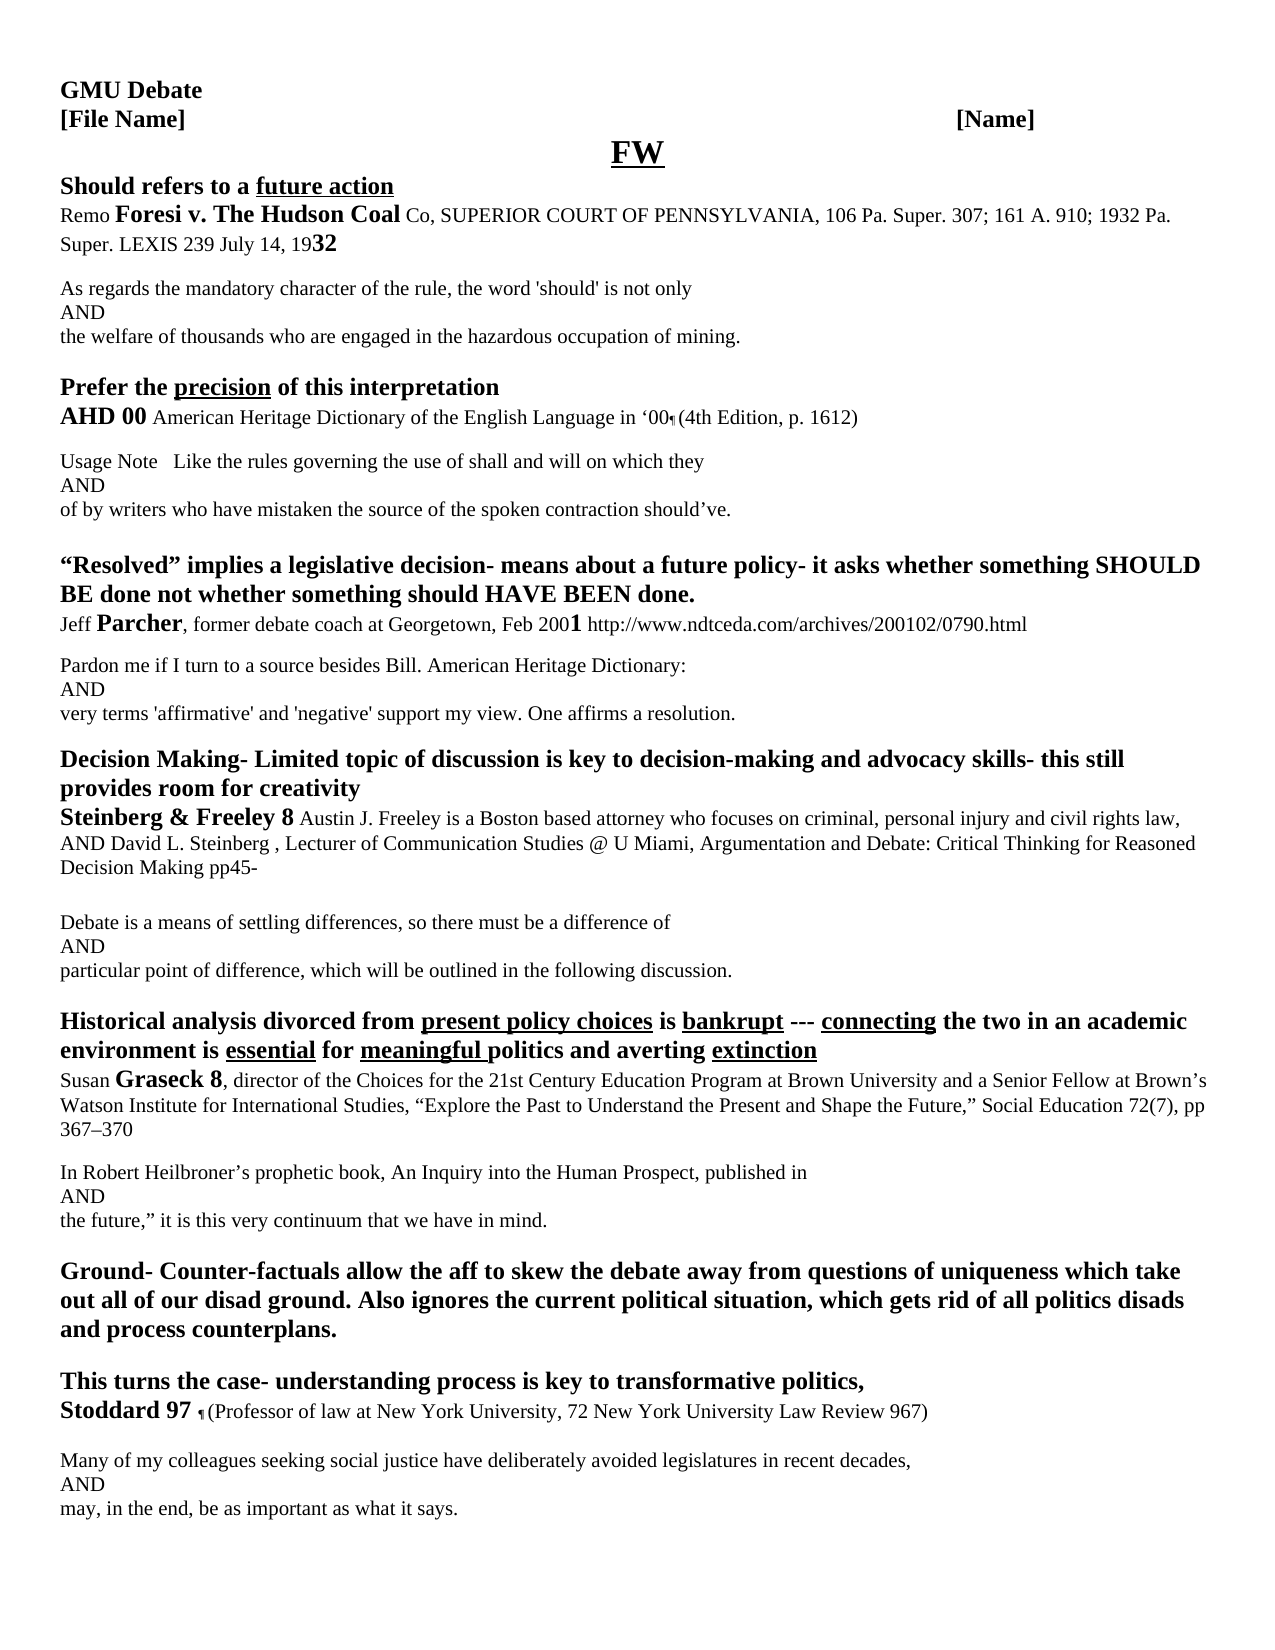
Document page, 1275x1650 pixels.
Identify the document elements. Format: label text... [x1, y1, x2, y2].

text Historical analysis divorced from present policy choices is bankrupt --- connecting the two in an academic environment is essential for meaningful politics and averting extinction [60, 1006, 1215, 1064]
text the welfare of thousands who are engaged in the hazardous occupation of mining. [60, 324, 1215, 348]
text AHD 00 American Heritage Dictionary of the English Language in ‘00¶ (4th Edition, p. 1612) [60, 401, 1215, 430]
text “Resolved” implies a legislative decision- means about a future policy- it asks whether something SHOULD BE done not whether something should HAVE BEEN done. [60, 521, 1215, 608]
text As regards the mandatory character of the rule, the word 'should' is not only [60, 276, 1215, 300]
text Usage Note Like the rules governing the use of shall and will on which they [60, 449, 1215, 473]
text the future,” it is this very continuum that we have in mind. [60, 1208, 1215, 1232]
text Stoddard 97 ¶ (Professor of law at New York University, 72 New York University Law Review 967) [60, 1395, 1275, 1424]
text Many of my colleagues seeking social justice have deliberately avoided legislatures in recent decades, [60, 1448, 1215, 1472]
text AND [60, 300, 1215, 324]
text Pardon me if I turn to a source besides Bill. American Heritage Dictionary: [60, 653, 1215, 677]
text particular point of difference, which will be outlined in the following discussion. [60, 958, 1215, 982]
subtitle This turns the case- understanding process is key to transformative politics, [60, 1366, 1215, 1395]
text AND [60, 473, 1215, 497]
text may, in the end, be as important as what it says. [60, 1496, 1215, 1520]
text Debate is a means of settling differences, so there must be a difference of [60, 910, 1215, 934]
text Steinberg & Freeley 8 Austin J. Freeley is a Boston based attorney who focuses on criminal, personal injury and civil rights law, AND David L. Steinberg , Lecturer of Communication Studies @ U Miami, Argumentation and Debate: Critical Thinking for Reasoned Decision Making pp45- [60, 802, 1215, 879]
subtitle Decision Making- Limited topic of discussion is key to decision-making and advocacy skills- this still provides room for creativity [60, 744, 1215, 802]
text AND [60, 1184, 1215, 1208]
text Prefer the precision of this interpretation [60, 372, 1215, 401]
text Should refers to a future action [60, 171, 1215, 199]
text AND [60, 1472, 1215, 1496]
subtitle FW [60, 132, 1215, 171]
text of by writers who have mistaken the source of the spoken contraction should’ve. [60, 497, 1215, 521]
text Jeff Parcher, former debate coach at Georgetown, Feb 2001 http://www.ndtceda.com/archives/200102/0790.html [60, 608, 1215, 636]
text Susan Graseck 8, director of the Choices for the 21st Century Education Program at Brown University and a Senior Fellow at Brown’s Watson Institute for International Studies, “Explore the Past to Understand the Present and Shape the Future,” Social Education 72(7), pp 367–370 [60, 1064, 1215, 1141]
text Remo Foresi v. The Hudson Coal Co, SUPERIOR COURT OF PENNSYLVANIA, 106 Pa. Super. 307; 161 A. 910; 1932 Pa. Super. LEXIS 239 July 14, 1932 [60, 199, 1215, 257]
text AND [60, 677, 1215, 701]
text In Robert Heilbroner’s prophetic book, An Inquiry into the Human Prospect, published in [60, 1160, 1215, 1184]
text very terms 'affirmative' and 'negative' support my view. One affirms a resolution. [60, 701, 1215, 725]
text AND [60, 934, 1215, 958]
subtitle Ground- Counter-factuals allow the aff to skew the debate away from questions of uniqueness which take out all of our disad ground. Also ignores the current political situation, which gets rid of all politics disads and process counterplans. [60, 1256, 1215, 1342]
